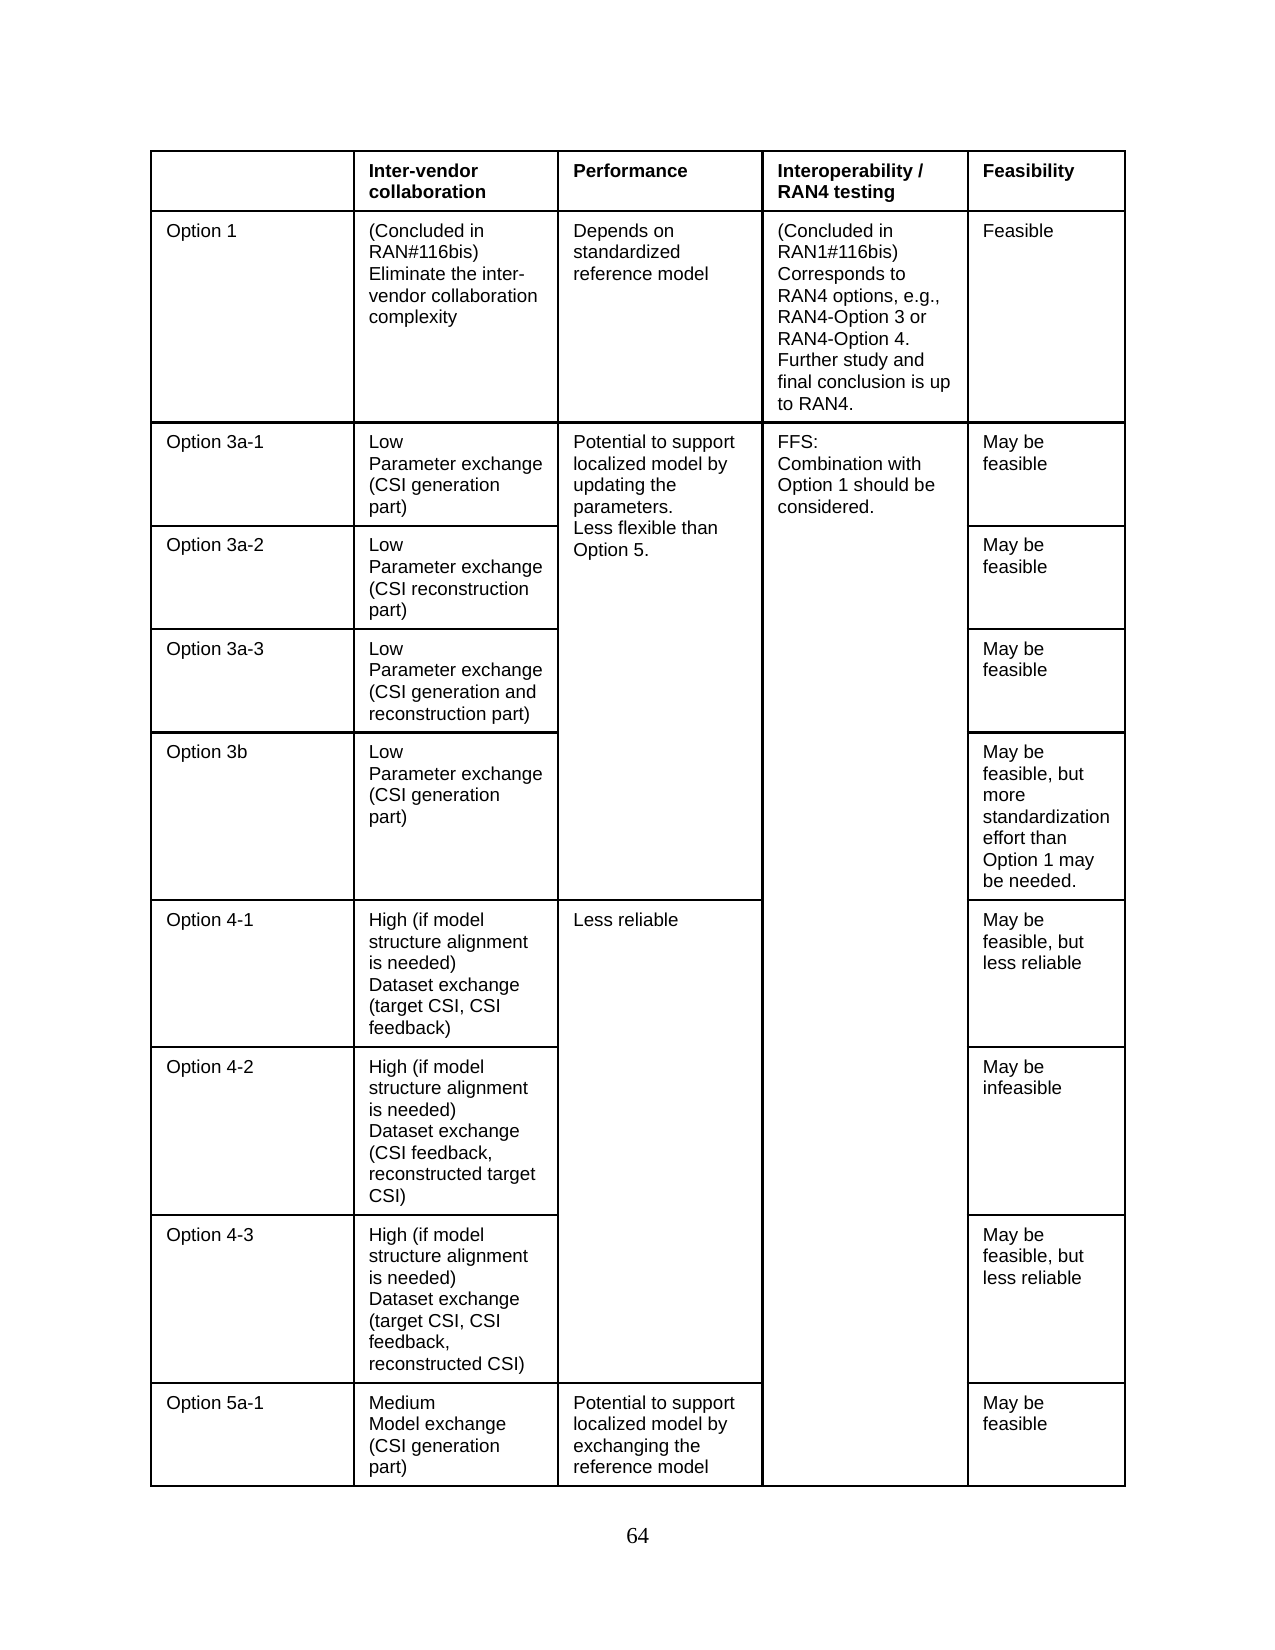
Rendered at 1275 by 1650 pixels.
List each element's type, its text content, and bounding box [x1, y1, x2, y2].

table_header Performance [559, 152, 761, 210]
table_cell Option 1 [152, 212, 353, 421]
table_cell Less reliable [559, 901, 761, 1382]
table_cell Depends on standardized reference model [559, 212, 761, 421]
table_cell Option 3a-1 [152, 424, 353, 525]
table_cell High (if model structure alignment is needed) Dataset exchange (CSI feedback, reconstructed target CSI) [355, 1048, 557, 1214]
table_cell Low Parameter exchange (CSI generation and reconstruction part) [355, 630, 557, 731]
table_header [152, 152, 353, 210]
table_cell Option 4-3 [152, 1216, 353, 1382]
table_cell High (if model structure alignment is needed) Dataset exchange (target CSI, CSI feedback, reconstructed CSI) [355, 1216, 557, 1382]
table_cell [355, 1384, 557, 1485]
table_cell High (if model structure alignment is needed) Dataset exchange (target CSI, CSI feedback) [355, 901, 557, 1046]
table_cell (Concluded in RAN#116bis) Eliminate the inter-vendor collaboration complexity [355, 212, 557, 421]
table_cell Potential to support localized model by updating the parameters. Less flexible than Option 5. [559, 424, 761, 899]
table_cell Low Parameter exchange (CSI reconstruction part) [355, 527, 557, 628]
table_cell May be feasible, but less reliable [969, 1216, 1124, 1382]
table_header Inter-vendor collaboration [355, 152, 557, 210]
table_cell May be feasible [969, 630, 1124, 731]
table_cell Low Parameter exchange (CSI generation part) [355, 734, 557, 899]
table_cell May be infeasible [969, 1048, 1124, 1214]
table_cell (Concluded in RAN1#116bis) Corresponds to RAN4 options, e.g., RAN4-Option 3 or RAN4-Option 4. Further study and final conclusion is up to RAN4. [764, 212, 967, 421]
table_cell May be feasible, but less reliable [969, 901, 1124, 1046]
table_cell Option 3b [152, 734, 353, 899]
table_cell Option 4-2 [152, 1048, 353, 1214]
table_header Interoperability / RAN4 testing [764, 152, 967, 210]
table_cell May be feasible [969, 424, 1124, 525]
table_cell Option 3a-3 [152, 630, 353, 731]
table_cell May be feasible [969, 527, 1124, 628]
table_cell FFS: Combination with Option 1 should be considered. [764, 424, 967, 1485]
table_cell May be feasible, but more standardization effort than Option 1 may be needed. [969, 734, 1124, 899]
table_cell Option 5a-1 [152, 1384, 353, 1485]
table_cell Low Parameter exchange (CSI generation part) [355, 424, 557, 525]
table_cell Feasible [969, 212, 1124, 421]
table_cell Option 4-1 [152, 901, 353, 1046]
table_cell Option 3a-2 [152, 527, 353, 628]
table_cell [559, 1384, 761, 1485]
table_cell May be feasible [969, 1384, 1124, 1485]
table_header Feasibility [969, 152, 1124, 210]
